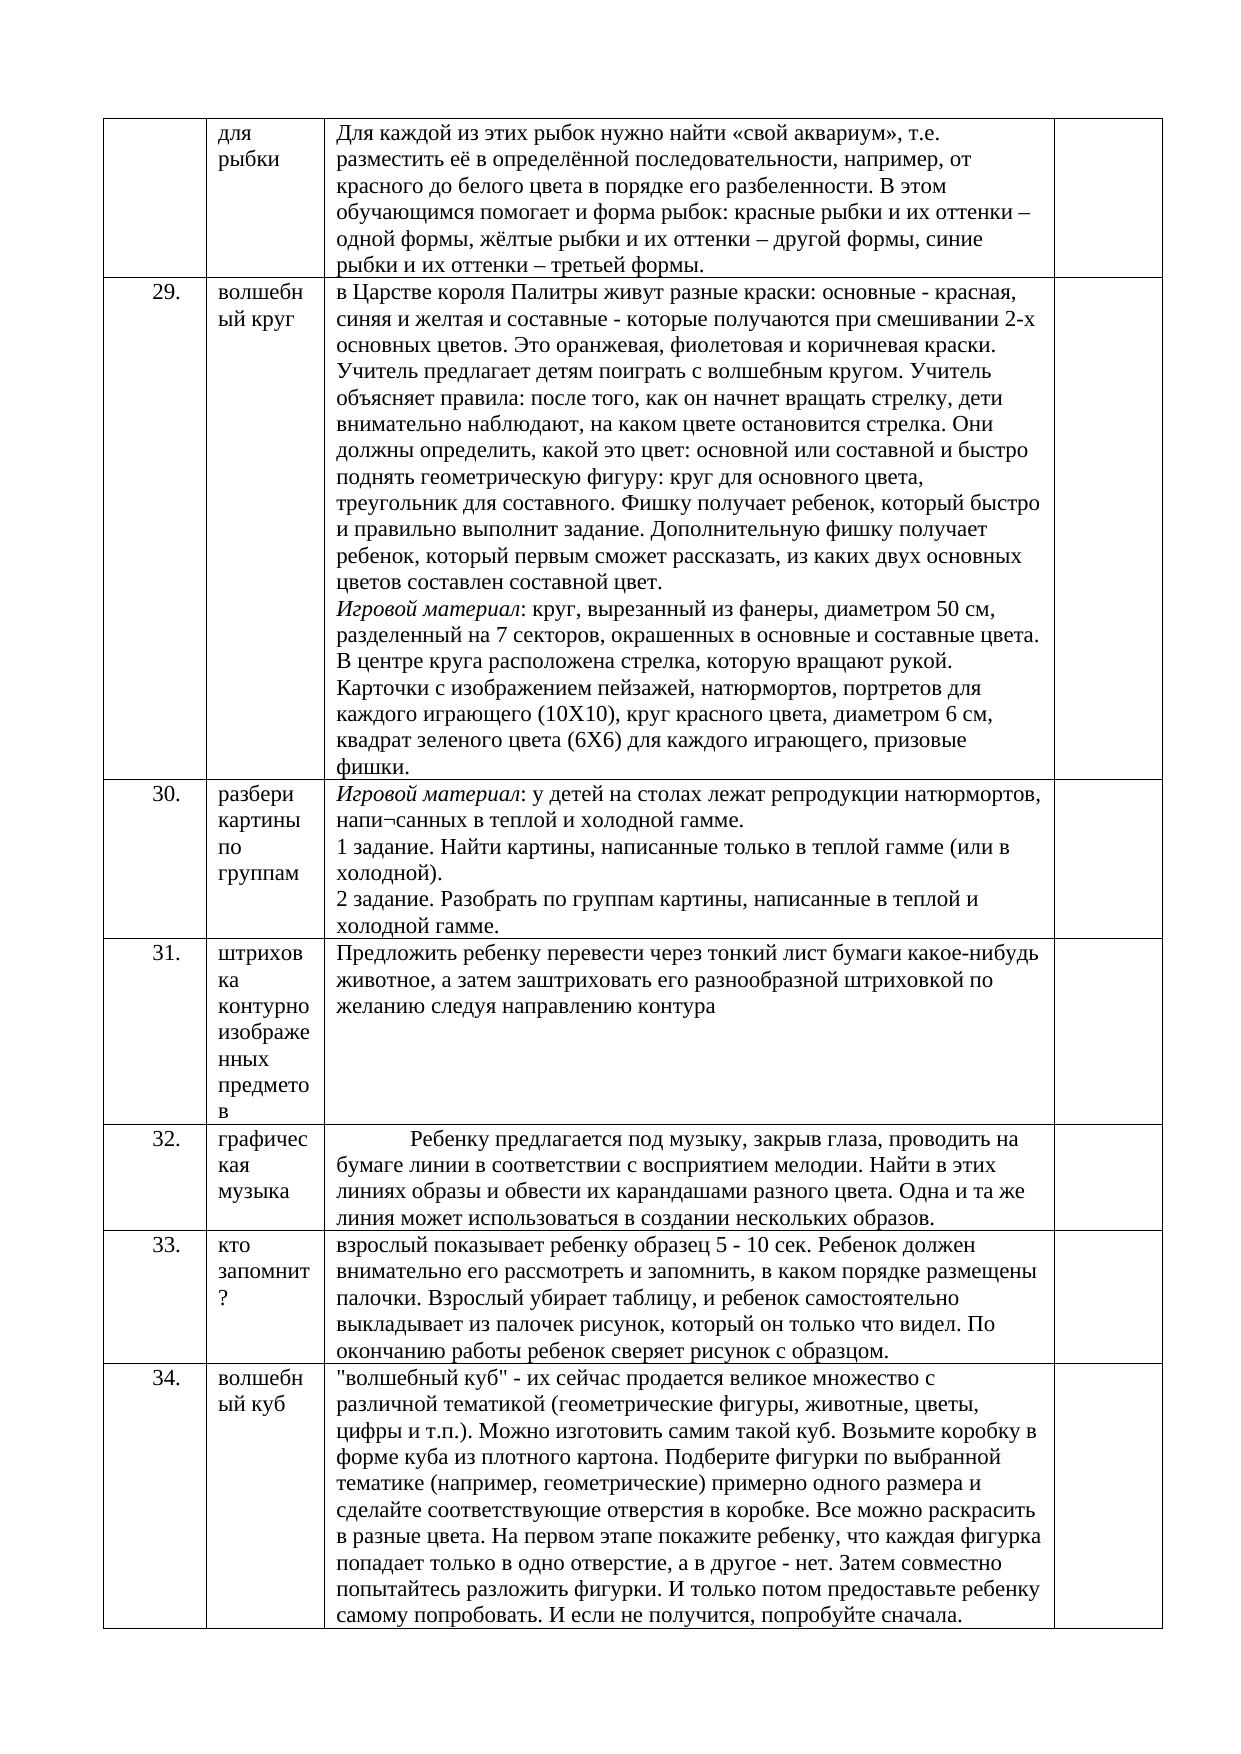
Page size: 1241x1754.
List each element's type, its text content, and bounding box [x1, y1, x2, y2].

table_cell [104, 780, 206, 938]
table_cell волшебный куб [207, 1364, 324, 1628]
table_cell волшебный круг [207, 278, 324, 779]
table_cell графическая музыка [207, 1125, 324, 1230]
table_cell [1055, 119, 1162, 277]
table_cell кто запомнит? [207, 1231, 324, 1363]
table_cell [1055, 939, 1162, 1124]
table_cell разбери картины по группам [207, 780, 324, 938]
table_cell в Царстве короля Палитры живут разные краски: основные - красная, синяя и желтая и составные - которые получаются при смешивании 2-х основных цветов. Это оранжевая, фиолетовая и коричневая краски. Учитель предлагает детям поиграть с волшебным кругом. Учитель объясняет правила: после того, как он начнет вращать стрелку, дети внимательно наблюдают, на каком цвете остановится стрелка. Они должны определить, какой это цвет: основной или составной и быстро поднять геометрическую фигуру: круг для основного цвета, треугольник для составного. Фишку получает ребенок, который быстро и правильно выполнит задание. Дополнительную фишку получает ребенок, который первым сможет рассказать, из каких двух основных цветов составлен составной цвет. Игровой материал: круг, вырезанный из фанеры, диаметром 50 см, разделенный на 7 секторов, окрашенных в основные и составные цвета. В центре круга расположена стрелка, которую вращают рукой. Карточки с изображением пейзажей, натюрмортов, портретов для каждого играющего (10Х10), круг красного цвета, диаметром 6 см, квадрат зеленого цвета (6Х6) для каждого играющего, призовые фишки. [325, 278, 1054, 779]
table_cell Игровой материал: у детей на столах лежат репродукции натюрмортов, напи¬санных в теплой и холодной гамме. 1 задание. Найти картины, написанные только в теплой гамме (или в холодной). 2 задание. Разобрать по группам картины, написанные в теплой и холодной гамме. [325, 780, 1054, 938]
table_cell штриховка контурно изображенных предметов [207, 939, 324, 1124]
table_cell [104, 1364, 206, 1628]
table_cell [1055, 278, 1162, 779]
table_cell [325, 119, 1054, 277]
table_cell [207, 119, 324, 277]
table_cell [104, 939, 206, 1124]
table_cell Предложить ребенку перевести через тонкий лист бумаги какое-нибудь животное, а затем заштриховать его разнообразной штриховкой по желанию следуя направлению контура [325, 939, 1054, 1124]
table_cell Ребенку предлагается под музыку, закрыв глаза, проводить на бумаге линии в соответствии с восприятием мелодии. Найти в этих линиях образы и обвести их карандашами разного цвета. Одна и та же линия может использоваться в создании нескольких образов. [325, 1125, 1054, 1230]
table_cell взрослый показывает ребенку образец 5 - 10 сек. Ребенок должен внимательно его рассмотреть и запомнить, в каком порядке размещены палочки. Взрослый убирает таблицу, и ребенок самостоятельно выкладывает из палочек рисунок, который он только что видел. По окончанию работы ребенок сверяет рисунок с образцом. [325, 1231, 1054, 1363]
table_cell [1055, 780, 1162, 938]
table_cell [104, 278, 206, 779]
table_cell "волшебный куб" - их сейчас продается великое множество с различной тематикой (геометрические фигуры, животные, цветы, цифры и т.п.). Можно изготовить самим такой куб. Возьмите коробку в форме куба из плотного картона. Подберите фигурки по выбранной тематике (например, геометрические) примерно одного размера и сделайте соответствующие отверстия в коробке. Все можно раскрасить в разные цвета. На первом этапе покажите ребенку, что каждая фигурка попадает только в одно отверстие, а в другое - нет. Затем совместно попытайтесь разложить фигурки. И только потом предоставьте ребенку самому попробовать. И если не получится, попробуйте сначала. [325, 1364, 1054, 1628]
table_cell [104, 119, 206, 277]
table_cell [104, 1231, 206, 1363]
table_cell [1055, 1231, 1162, 1363]
table_cell [1055, 1364, 1162, 1628]
table_cell [104, 1125, 206, 1230]
table_cell [1055, 1125, 1162, 1230]
